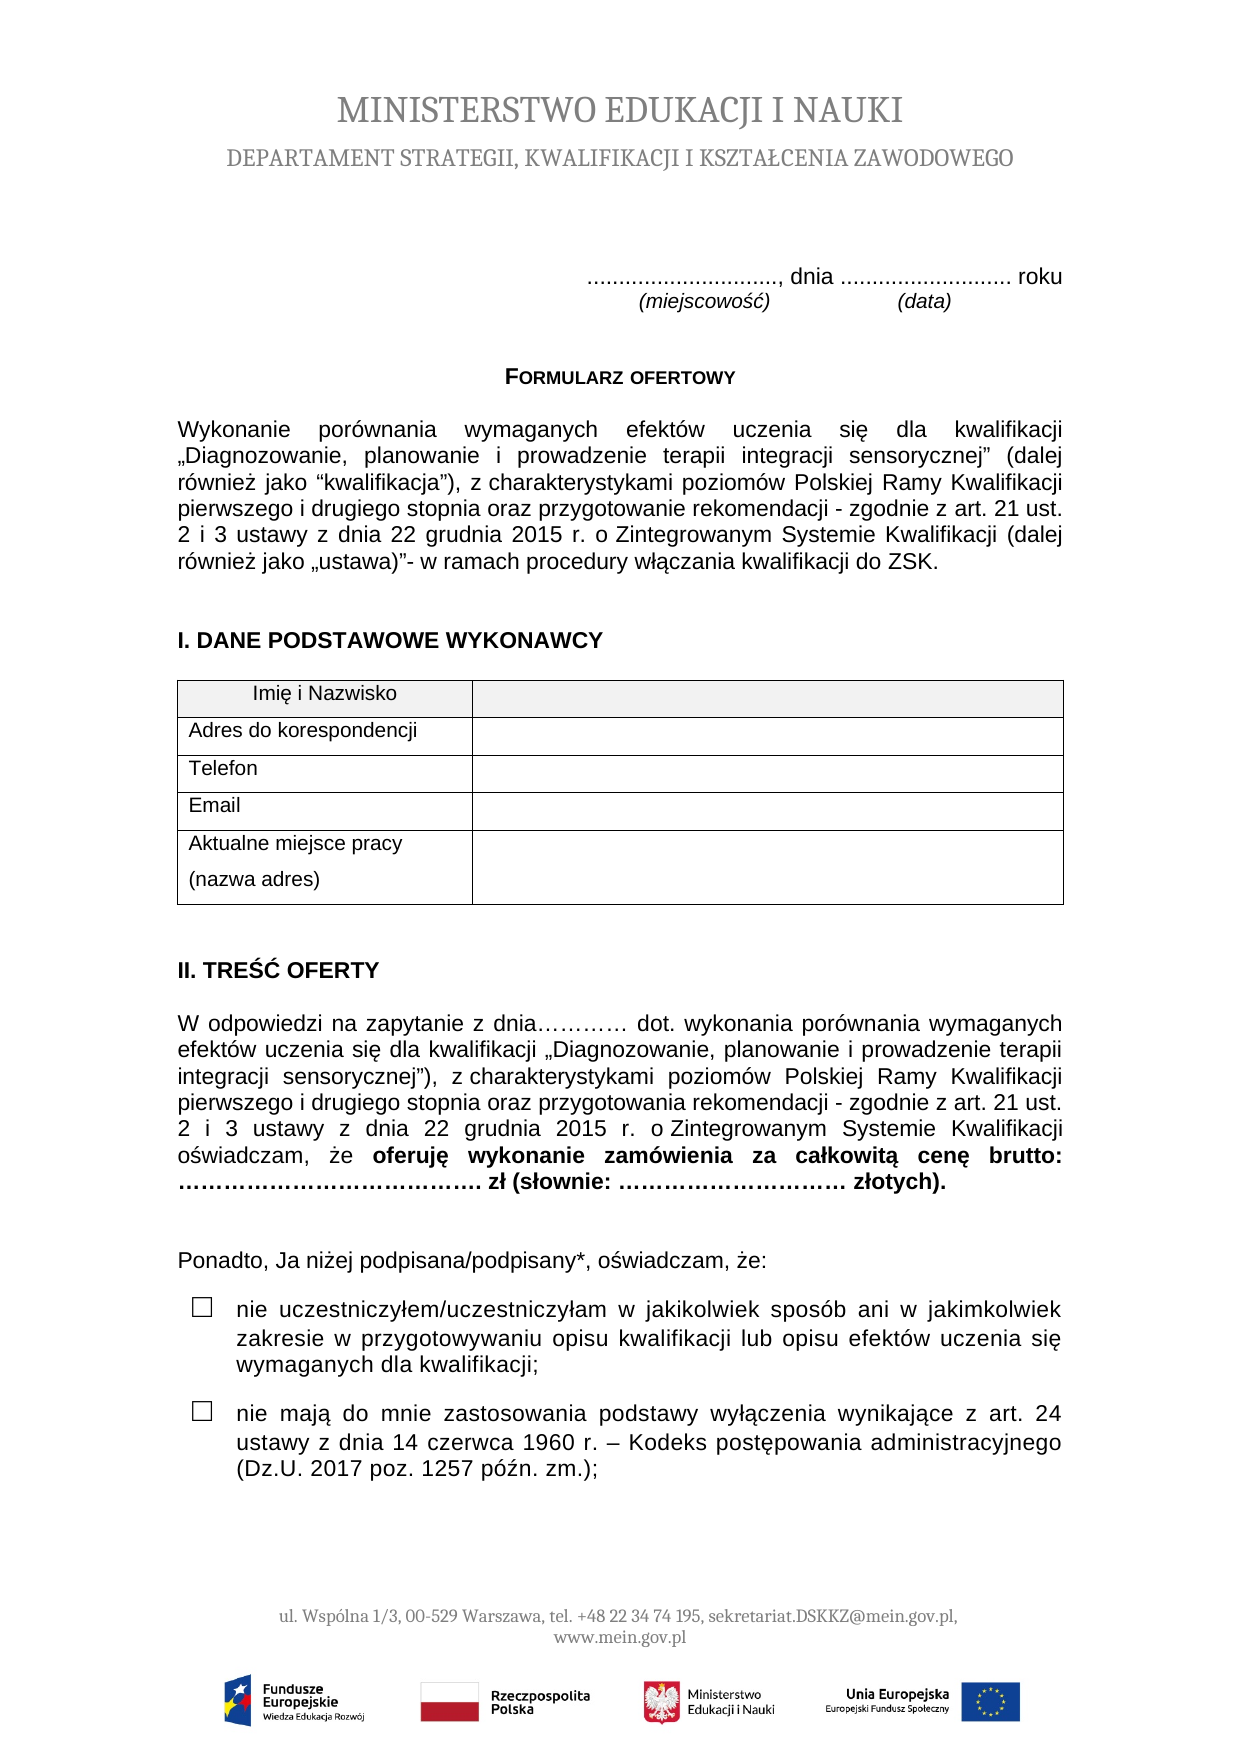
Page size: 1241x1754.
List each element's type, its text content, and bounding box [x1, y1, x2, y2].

table_cell Telefon [178, 756, 472, 792]
text .............................., dnia ........................... roku [177, 263, 1063, 289]
table_cell Adres do korespondencji [178, 718, 472, 754]
table_header [473, 681, 1063, 717]
table_cell [473, 831, 1063, 903]
table_cell [473, 756, 1063, 792]
list nie uczestniczyłem/uczestniczyłam w jakikolwiek sposób ani w jakimkolwiek zakresie w przygotowywaniu opisu kwalifikacji lub opisu efektów uczenia się wymaganych dla kwalifikacji; [192, 1287, 1063, 1378]
table_cell Aktualne miejsce pracy (nazwa adres) [178, 831, 472, 903]
table_header Imię i Nazwisko [178, 681, 472, 717]
table_cell [473, 718, 1063, 754]
text W odpowiedzi na zapytanie z dnia………… dot. wykonania porównania wymaganych efektów uczenia się dla kwalifikacji „Diagnozowanie, planowanie i prowadzenie terapii integracji sensorycznej”), z charakterystykami poziomów Polskiej Ramy Kwalifikacji pierwszego i drugiego stopnia oraz przygotowania rekomendacji - zgodnie z art. 21 ust. 2 i 3 ustawy z dnia 22 grudnia 2015 r. o Zintegrowanym Systemie Kwalifikacji oświadczam, że oferuję wykonanie zamówienia za całkowitą cenę brutto: …………………………………. zł (słownie: ………………………… złotych). [177, 1010, 1063, 1194]
table_cell Email [178, 793, 472, 829]
picture [180, 1651, 1063, 1752]
text (miejscowość) (data) [398, 289, 1063, 313]
subtitle Formularz ofertowy [177, 363, 1063, 389]
text I. DANE PODSTAWOWE WYKONAWCY [177, 627, 1063, 653]
text Wykonanie porównania wymaganych efektów uczenia się dla kwalifikacji „Diagnozowanie, planowanie i prowadzenie terapii integracji sensorycznej” (dalej również jako “kwalifikacja”), z charakterystykami poziomów Polskiej Ramy Kwalifikacji pierwszego i drugiego stopnia oraz przygotowanie rekomendacji - zgodnie z art. 21 ust. 2 i 3 ustawy z dnia 22 grudnia 2015 r. o Zintegrowanym Systemie Kwalifikacji (dalej również jako „ustawa)”- w ramach procedury włączania kwalifikacji do ZSK. [177, 416, 1063, 574]
subtitle II. TREŚĆ OFERTY [177, 957, 1063, 983]
table_cell [473, 793, 1063, 829]
list nie mają do mnie zastosowania podstawy wyłączenia wynikające z art. 24 ustawy z dnia 14 czerwca 1960 r. – Kodeks postępowania administracyjnego (Dz.U. 2017 poz. 1257 późn. zm.); [192, 1390, 1063, 1481]
text Ponadto, Ja niżej podpisana/podpisany*, oświadczam, że: [177, 1247, 1063, 1273]
